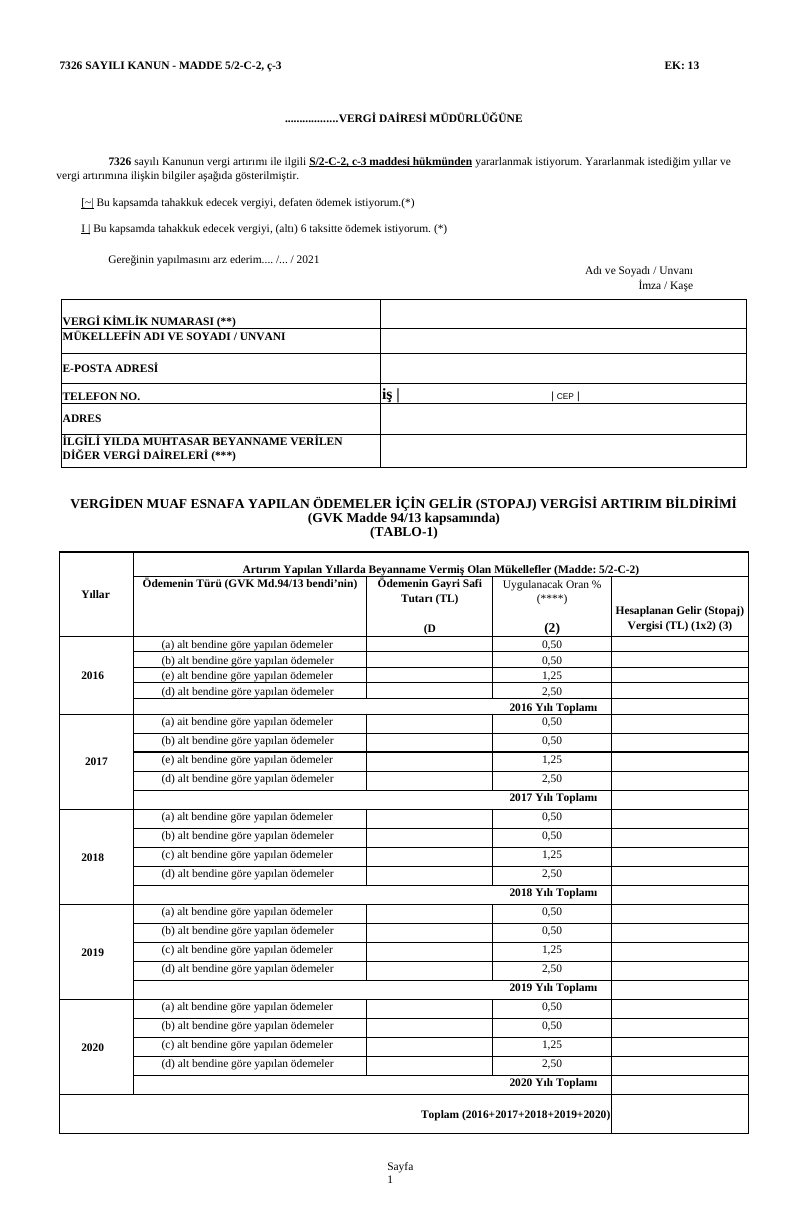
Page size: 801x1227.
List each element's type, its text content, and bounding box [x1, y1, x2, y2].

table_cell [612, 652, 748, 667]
text I | Bu kapsamda tahakkuk edecek vergiyi, (altı) 6 taksitte ödemek istiyorum. (*) [56, 222, 751, 235]
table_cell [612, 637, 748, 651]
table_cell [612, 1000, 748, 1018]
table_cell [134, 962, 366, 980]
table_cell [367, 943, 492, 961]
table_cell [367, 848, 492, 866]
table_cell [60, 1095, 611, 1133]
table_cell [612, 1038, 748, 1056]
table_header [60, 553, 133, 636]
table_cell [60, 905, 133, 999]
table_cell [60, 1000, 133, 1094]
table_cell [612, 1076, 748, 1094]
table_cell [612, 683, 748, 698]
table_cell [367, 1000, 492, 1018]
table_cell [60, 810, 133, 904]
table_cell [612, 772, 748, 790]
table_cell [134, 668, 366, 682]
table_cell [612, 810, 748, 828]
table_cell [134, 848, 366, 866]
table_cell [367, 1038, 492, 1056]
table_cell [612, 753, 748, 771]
text VERGİ DAİRESİ MÜDÜRLÜĞÜNE [56, 112, 751, 125]
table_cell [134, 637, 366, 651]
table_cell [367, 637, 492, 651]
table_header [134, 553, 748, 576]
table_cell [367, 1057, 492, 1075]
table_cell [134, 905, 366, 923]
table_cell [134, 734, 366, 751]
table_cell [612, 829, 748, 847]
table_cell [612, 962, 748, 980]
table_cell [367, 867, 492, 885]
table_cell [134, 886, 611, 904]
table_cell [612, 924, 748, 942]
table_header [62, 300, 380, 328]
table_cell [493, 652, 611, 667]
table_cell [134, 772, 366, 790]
text [~| Bu kapsamda tahakkuk edecek vergiyi, defaten ödemek istiyorum.(*) [56, 196, 751, 209]
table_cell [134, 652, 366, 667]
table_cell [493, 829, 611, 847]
text Adı ve Soyadı / Unvanı İmza / Kaşe [275, 264, 693, 292]
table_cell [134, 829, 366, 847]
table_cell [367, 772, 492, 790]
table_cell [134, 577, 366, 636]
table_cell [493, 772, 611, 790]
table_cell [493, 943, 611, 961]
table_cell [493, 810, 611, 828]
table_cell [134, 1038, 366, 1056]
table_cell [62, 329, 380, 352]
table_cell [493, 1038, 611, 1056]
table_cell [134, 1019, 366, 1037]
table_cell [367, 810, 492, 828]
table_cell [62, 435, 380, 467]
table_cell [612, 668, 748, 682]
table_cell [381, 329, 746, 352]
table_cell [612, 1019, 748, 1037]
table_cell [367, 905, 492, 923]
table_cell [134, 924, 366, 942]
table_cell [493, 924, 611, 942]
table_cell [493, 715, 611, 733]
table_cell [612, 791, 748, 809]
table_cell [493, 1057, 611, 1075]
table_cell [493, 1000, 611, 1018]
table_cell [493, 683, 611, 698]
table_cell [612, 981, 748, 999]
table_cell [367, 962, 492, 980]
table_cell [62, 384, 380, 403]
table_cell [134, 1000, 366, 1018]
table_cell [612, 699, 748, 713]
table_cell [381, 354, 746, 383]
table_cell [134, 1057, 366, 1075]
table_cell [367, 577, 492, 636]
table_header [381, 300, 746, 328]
text VERGİDEN MUAF ESNAFA YAPILAN ÖDEMELER İÇİN GELİR (STOPAJ) VERGİSİ ARTIRIM BİLDİRİMİ (GVK Madde 94/13 kapsamında) (TABLO-1) [56, 497, 751, 539]
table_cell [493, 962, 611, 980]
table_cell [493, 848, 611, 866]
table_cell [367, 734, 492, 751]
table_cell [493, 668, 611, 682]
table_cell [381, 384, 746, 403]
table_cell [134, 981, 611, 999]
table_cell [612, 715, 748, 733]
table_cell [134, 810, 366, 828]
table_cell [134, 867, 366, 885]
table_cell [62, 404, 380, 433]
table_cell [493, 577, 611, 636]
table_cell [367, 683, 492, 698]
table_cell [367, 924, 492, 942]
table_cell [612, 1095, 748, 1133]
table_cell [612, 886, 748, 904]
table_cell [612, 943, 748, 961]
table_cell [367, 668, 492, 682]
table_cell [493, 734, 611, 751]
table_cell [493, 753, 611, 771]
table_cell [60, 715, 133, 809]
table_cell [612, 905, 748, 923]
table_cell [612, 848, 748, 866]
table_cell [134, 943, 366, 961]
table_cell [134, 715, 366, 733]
text 7326 sayılı Kanunun vergi artırımı ile ilgili S/2-C-2, c-3 maddesi hükmünden yararlanmak istiyorum. Yararlanmak istediğim yıllar ve vergi artırımına ilişkin bilgiler aşağıda gösterilmiştir. [56, 154, 751, 182]
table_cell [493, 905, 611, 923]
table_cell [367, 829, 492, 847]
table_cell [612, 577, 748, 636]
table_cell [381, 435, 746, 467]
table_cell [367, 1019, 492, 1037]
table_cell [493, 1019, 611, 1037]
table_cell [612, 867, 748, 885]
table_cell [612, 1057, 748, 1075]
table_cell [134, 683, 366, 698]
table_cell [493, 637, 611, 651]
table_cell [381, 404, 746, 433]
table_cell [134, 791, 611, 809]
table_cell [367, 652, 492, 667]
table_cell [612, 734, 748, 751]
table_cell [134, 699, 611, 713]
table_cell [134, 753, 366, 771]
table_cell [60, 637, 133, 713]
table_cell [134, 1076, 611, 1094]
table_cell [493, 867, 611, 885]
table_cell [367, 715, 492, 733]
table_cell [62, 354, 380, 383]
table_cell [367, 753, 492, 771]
